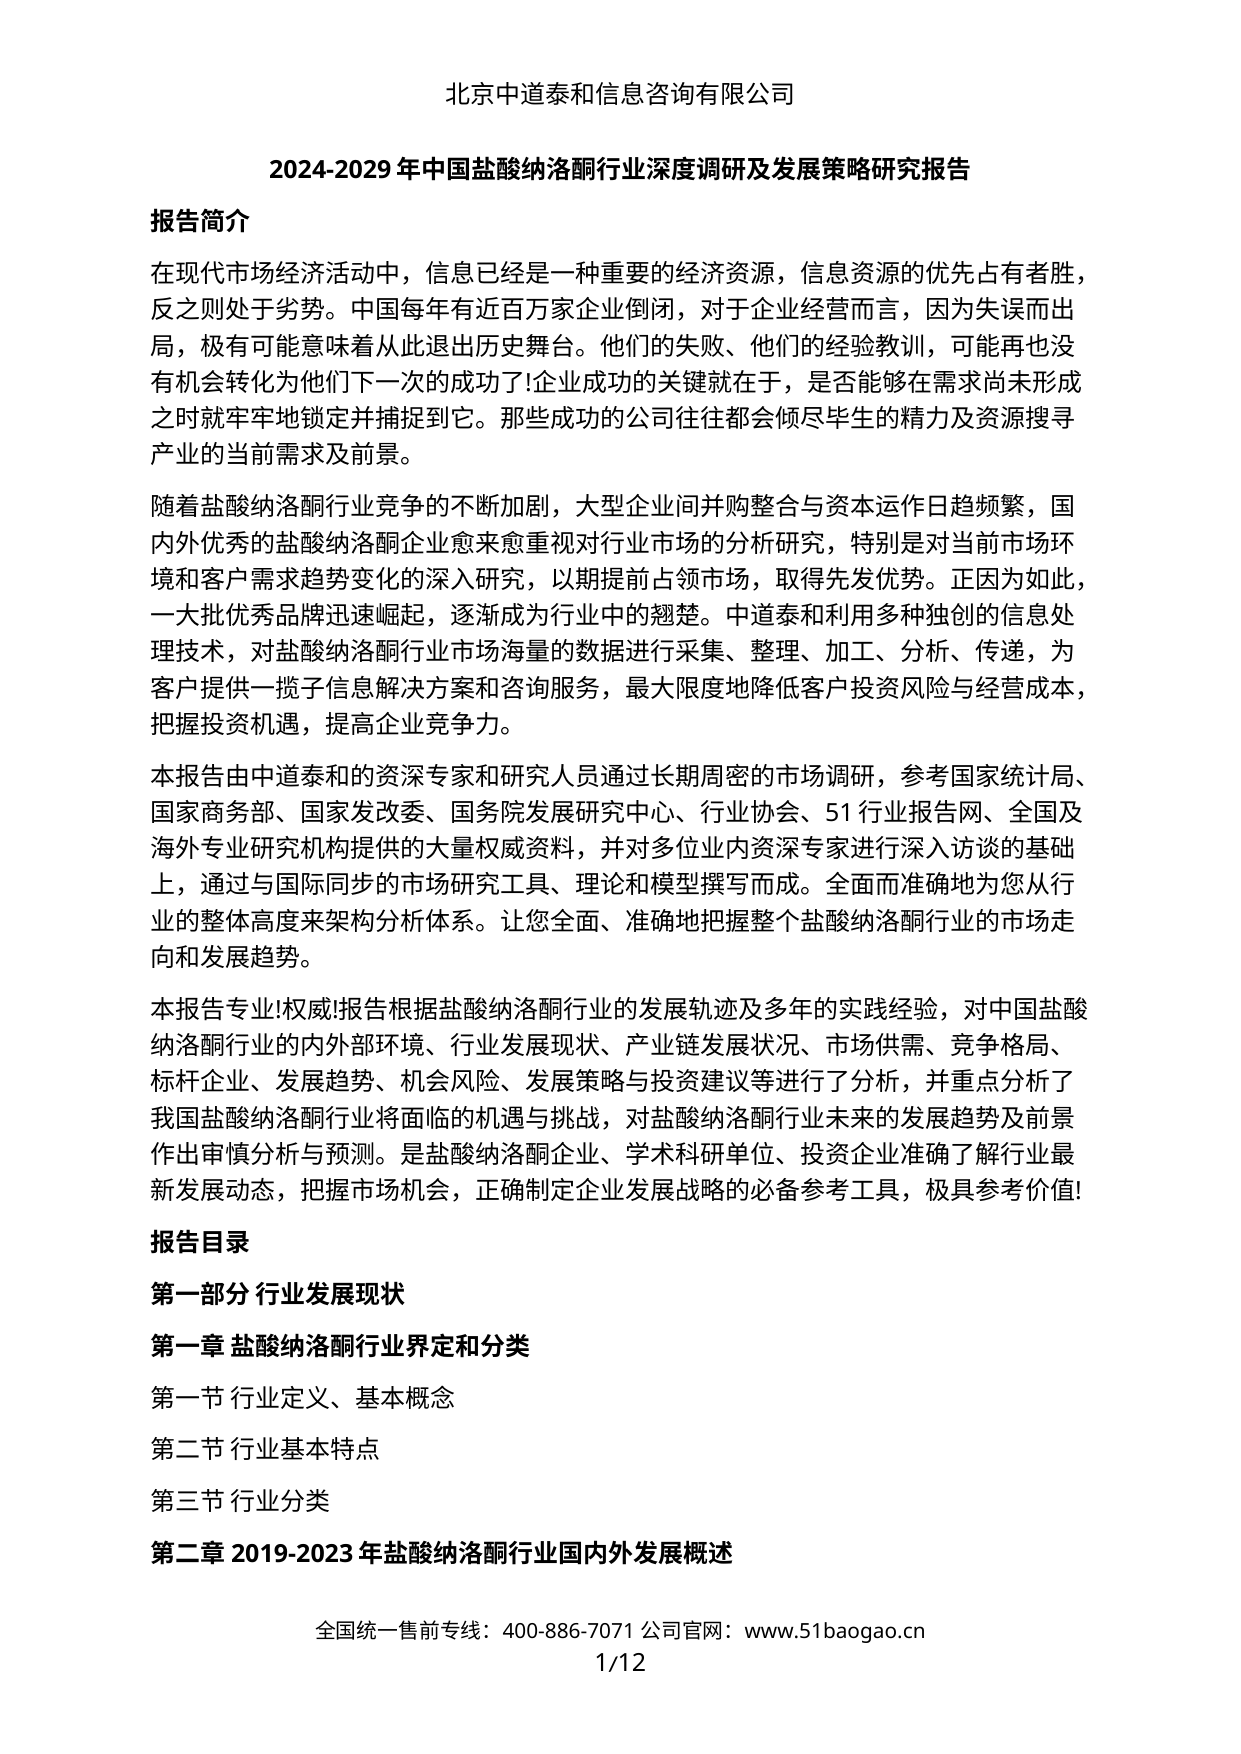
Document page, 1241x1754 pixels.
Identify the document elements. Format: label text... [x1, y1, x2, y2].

text 第一节 行业定义、基本概念 [150, 1378, 1090, 1414]
text 本报告由中道泰和的资深专家和研究人员通过长期周密的市场调研，参考国家统计局、国家商务部、国家发改委、国务院发展研究中心、行业协会、51行业报告网、全国及海外专业研究机构提供的大量权威资料，并对多位业内资深专家进行深入访谈的基础上，通过与国际同步的市场研究工具、理论和模型撰写而成。全面而准确地为您从行业的整体高度来架构分析体系。让您全面、准确地把握整个盐酸纳洛酮行业的市场走向和发展趋势。 [150, 756, 1090, 974]
text 2024-2029年中国盐酸纳洛酮行业深度调研及发展策略研究报告 [150, 150, 1090, 186]
text 报告简介 [150, 202, 1090, 238]
text 第二章 2019-2023年盐酸纳洛酮行业国内外发展概述 [150, 1534, 1090, 1570]
text 在现代市场经济活动中，信息已经是一种重要的经济资源，信息资源的优先占有者胜，反之则处于劣势。中国每年有近百万家企业倒闭，对于企业经营而言，因为失误而出局，极有可能意味着从此退出历史舞台。他们的失败、他们的经验教训，可能再也没有机会转化为他们下一次的成功了!企业成功的关键就在于，是否能够在需求尚未形成之时就牢牢地锁定并捕捉到它。那些成功的公司往往都会倾尽毕生的精力及资源搜寻产业的当前需求及前景。 [150, 254, 1090, 471]
text 本报告专业!权威!报告根据盐酸纳洛酮行业的发展轨迹及多年的实践经验，对中国盐酸纳洛酮行业的内外部环境、行业发展现状、产业链发展状况、市场供需、竞争格局、标杆企业、发展趋势、机会风险、发展策略与投资建议等进行了分析，并重点分析了我国盐酸纳洛酮行业将面临的机遇与挑战，对盐酸纳洛酮行业未来的发展趋势及前景作出审慎分析与预测。是盐酸纳洛酮企业、学术科研单位、投资企业准确了解行业最新发展动态，把握市场机会，正确制定企业发展战略的必备参考工具，极具参考价值! [150, 989, 1090, 1207]
text 第一章 盐酸纳洛酮行业界定和分类 [150, 1326, 1090, 1362]
text 报告目录 [150, 1222, 1090, 1259]
text 随着盐酸纳洛酮行业竞争的不断加剧，大型企业间并购整合与资本运作日趋频繁，国内外优秀的盐酸纳洛酮企业愈来愈重视对行业市场的分析研究，特别是对当前市场环境和客户需求趋势变化的深入研究，以期提前占领市场，取得先发优势。正因为如此，一大批优秀品牌迅速崛起，逐渐成为行业中的翘楚。中道泰和利用多种独创的信息处理技术，对盐酸纳洛酮行业市场海量的数据进行采集、整理、加工、分析、传递，为客户提供一揽子信息解决方案和咨询服务，最大限度地降低客户投资风险与经营成本，把握投资机遇，提高企业竞争力。 [150, 487, 1090, 741]
text 第二节 行业基本特点 [150, 1430, 1090, 1466]
text 第一部分 行业发展现状 [150, 1274, 1090, 1311]
text 第三节 行业分类 [150, 1482, 1090, 1518]
